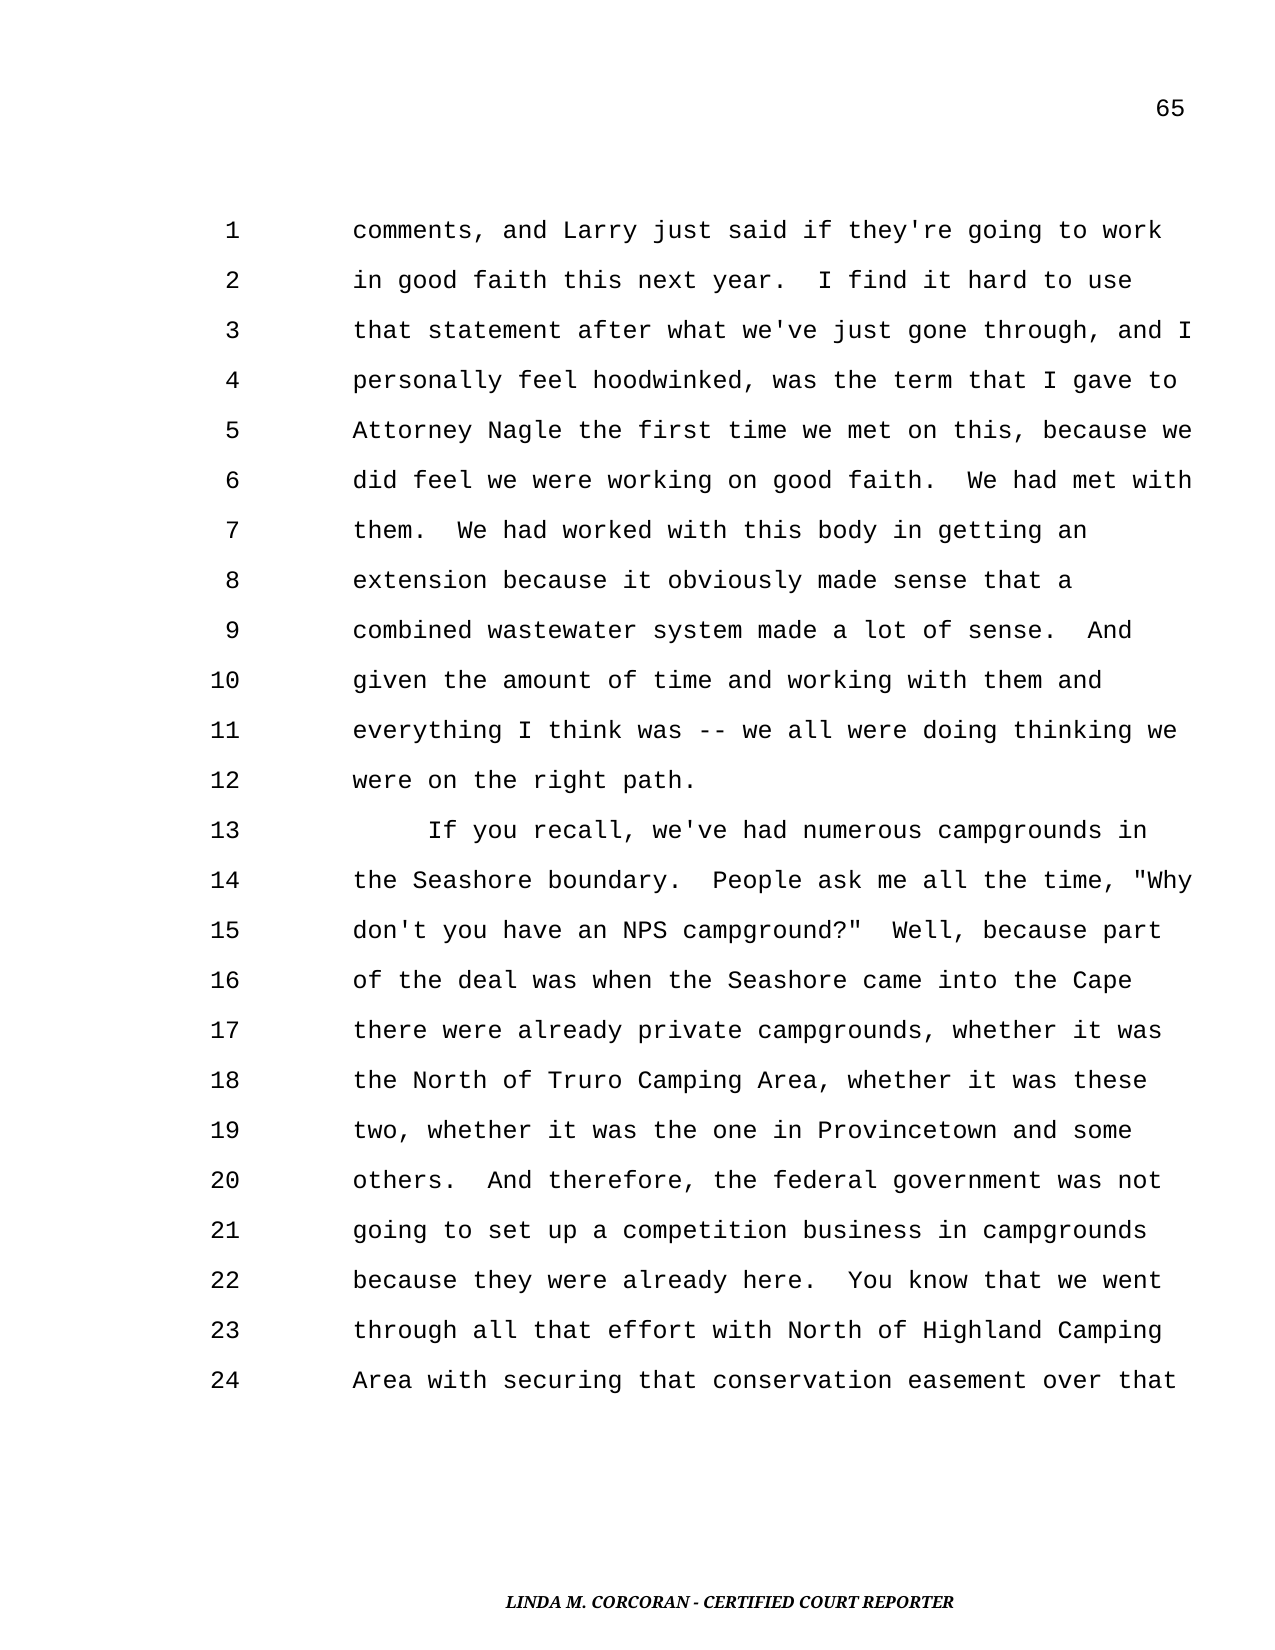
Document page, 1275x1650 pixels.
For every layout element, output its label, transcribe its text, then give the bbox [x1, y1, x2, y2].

list them. We had worked with this body in getting an [225, 518, 1210, 546]
list others. And therefore, the federal government was not [210, 1168, 1210, 1196]
list did feel we were working on good faith. We had met with [225, 468, 1210, 496]
list extension because it obviously made sense that a [225, 568, 1210, 596]
list through all that effort with North of Highland Camping [210, 1318, 1210, 1346]
list don't you have an NPS campground?" Well, because part [210, 918, 1210, 946]
list If you recall, we've had numerous campgrounds in [210, 818, 1210, 846]
list given the amount of time and working with them and [210, 668, 1210, 696]
list Attorney Nagle the first time we met on this, because we [225, 418, 1210, 446]
list everything I think was -- we all were doing thinking we [210, 718, 1210, 746]
list of the deal was when the Seashore came into the Cape [210, 968, 1210, 996]
list the North of Truro Camping Area, whether it was these [210, 1068, 1210, 1096]
list were on the right path. [210, 768, 1210, 796]
list combined wastewater system made a lot of sense. And [225, 618, 1210, 646]
list the Seashore boundary. People ask me all the time, "Why [210, 868, 1210, 896]
list that statement after what we've just gone through, and I [225, 318, 1210, 346]
list two, whether it was the one in Provincetown and some [210, 1118, 1210, 1146]
list because they were already here. You know that we went [210, 1268, 1210, 1296]
list Area with securing that conservation easement over that [210, 1368, 1210, 1396]
list in good faith this next year. I find it hard to use [225, 268, 1210, 296]
list comments, and Larry just said if they're going to work [225, 217, 1210, 246]
list there were already private campgrounds, whether it was [210, 1018, 1210, 1046]
list going to set up a competition business in campgrounds [210, 1218, 1210, 1246]
list personally feel hoodwinked, was the term that I gave to [225, 368, 1210, 396]
